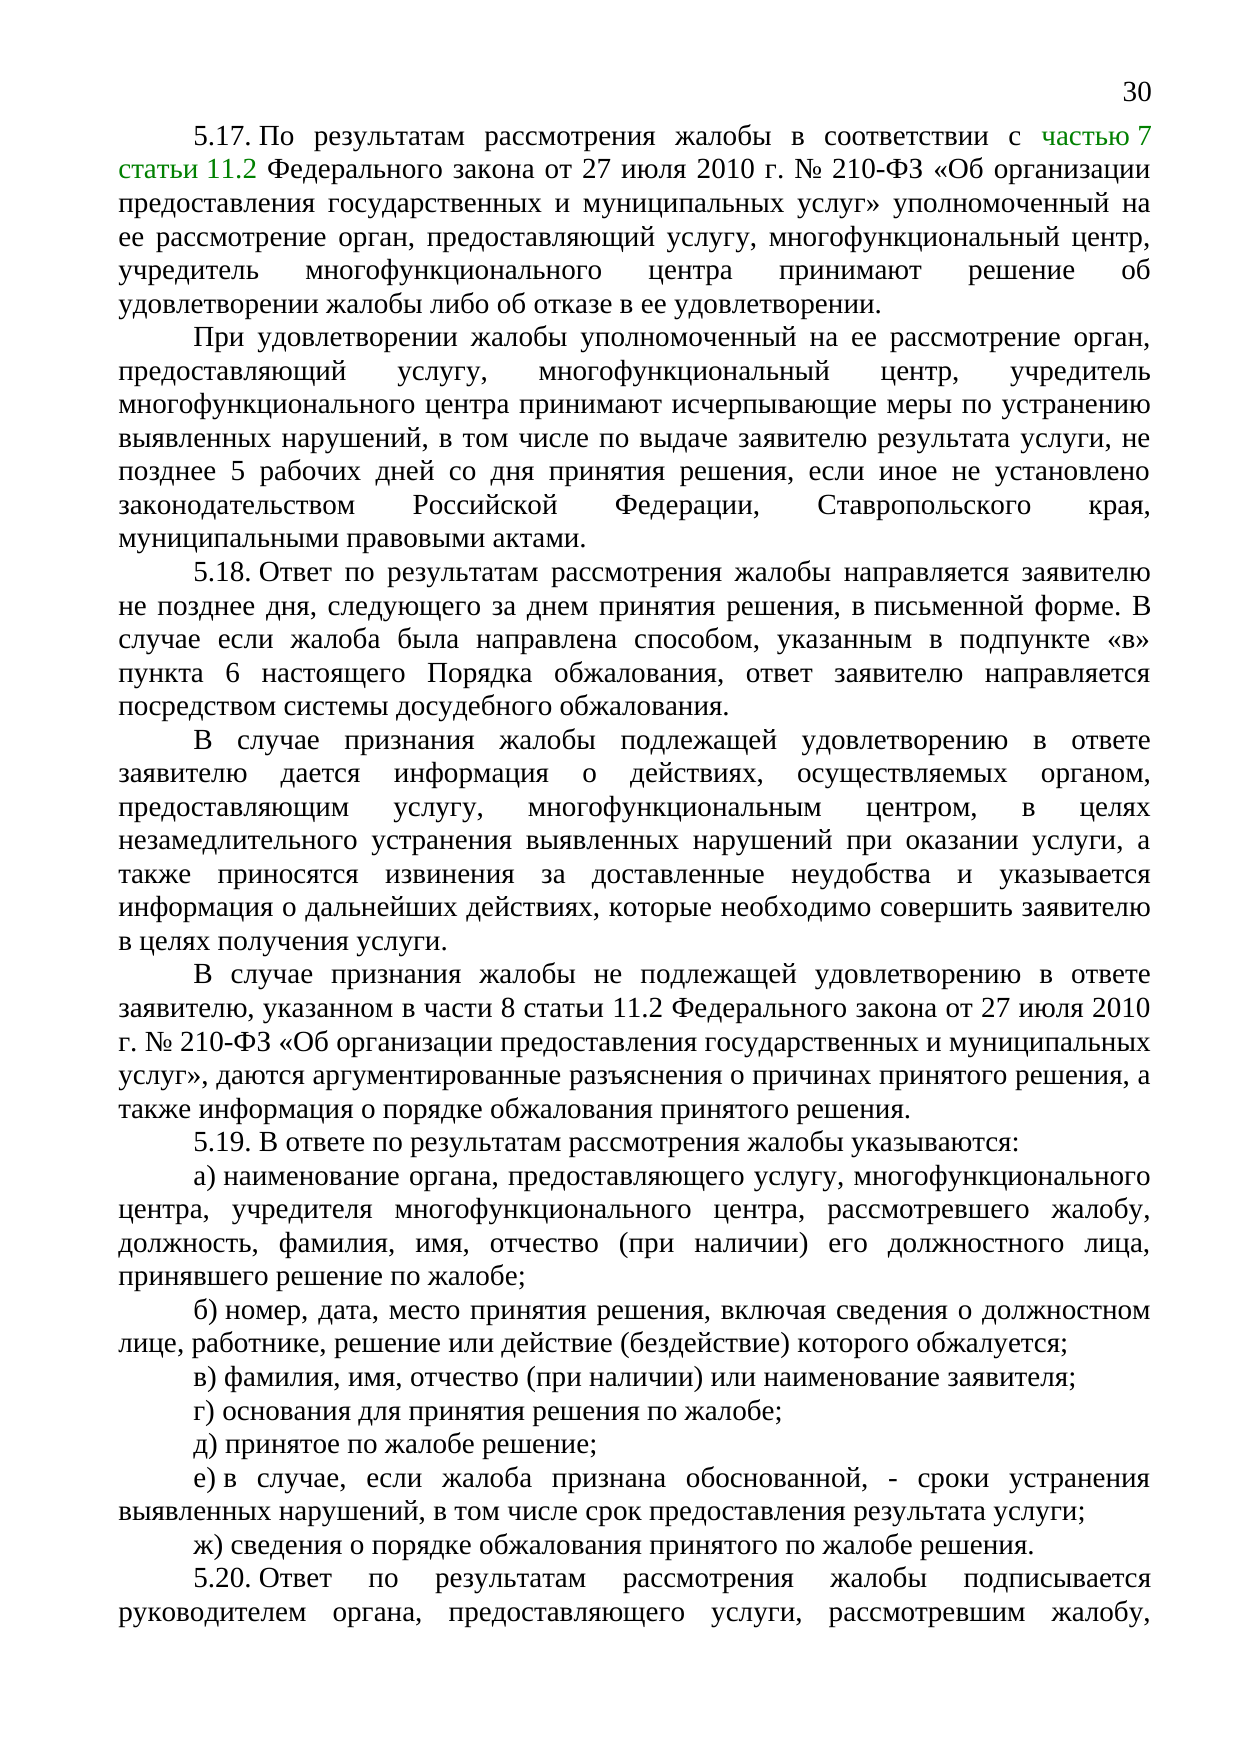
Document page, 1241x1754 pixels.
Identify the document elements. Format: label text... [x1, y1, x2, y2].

text В случае признания жалобы подлежащей удовлетворению в ответе заявителю дается информация о действиях, осуществляемых органом, предоставляющим услугу, многофункциональным центром, в целях незамедлительного устранения выявленных нарушений при оказании услуги, а также приносятся извинения за доставленные неудобства и указывается информация о дальнейших действиях, которые необходимо совершить заявителю в целях получения услуги. [118, 722, 1152, 957]
text 5.18. Ответ по результатам рассмотрения жалобы направляется заявителю не позднее дня, следующего за днем принятия решения, в письменной форме. В случае если жалоба была направлена способом, указанным в подпункте «в» пункта 6 настоящего Порядка обжалования, ответ заявителю направляется посредством системы досудебного обжалования. [118, 554, 1152, 722]
text 5.17. По результатам рассмотрения жалобы в соответствии с частью 7 статьи 11.2 Федерального закона от 27 июля 2010 г. № 210-ФЗ «Об организации предоставления государственных и муниципальных услуг» уполномоченный на ее рассмотрение орган, предоставляющий услугу, многофункциональный центр, учредитель многофункционального центра принимают решение об удовлетворении жалобы либо об отказе в ее удовлетворении. [118, 118, 1152, 319]
text в) фамилия, имя, отчество (при наличии) или наименование заявителя; [118, 1359, 1152, 1393]
text г) основания для принятия решения по жалобе; [118, 1393, 1152, 1426]
text б) номер, дата, место принятия решения, включая сведения о должностном лице, работнике, решение или действие (бездействие) которого обжалуется; [118, 1292, 1152, 1359]
text е) в случае, если жалоба признана обоснованной, - сроки устранения выявленных нарушений, в том числе срок предоставления результата услуги; [118, 1460, 1152, 1527]
text 5.19. В ответе по результатам рассмотрения жалобы указываются: [118, 1124, 1152, 1158]
text д) принятое по жалобе решение; [118, 1426, 1152, 1460]
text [118, 1560, 1152, 1627]
text а) наименование органа, предоставляющего услугу, многофункционального центра, учредителя многофункционального центра, рассмотревшего жалобу, должность, фамилия, имя, отчество (при наличии) его должностного лица, принявшего решение по жалобе; [118, 1158, 1152, 1292]
text В случае признания жалобы не подлежащей удовлетворению в ответе заявителю, указанном в части 8 статьи 11.2 Федерального закона от 27 июля 2010 г. № 210-ФЗ «Об организации предоставления государственных и муниципальных услуг», даются аргументированные разъяснения о причинах принятого решения, а также информация о порядке обжалования принятого решения. [118, 957, 1152, 1124]
text ж) сведения о порядке обжалования принятого по жалобе решения. [118, 1527, 1152, 1560]
text При удовлетворении жалобы уполномоченный на ее рассмотрение орган, предоставляющий услугу, многофункциональный центр, учредитель многофункционального центра принимают исчерпывающие меры по устранению выявленных нарушений, в том числе по выдаче заявителю результата услуги, не позднее 5 рабочих дней со дня принятия решения, если иное не установлено законодательством Российской Федерации, Ставропольского края, муниципальными правовыми актами. [118, 319, 1152, 554]
